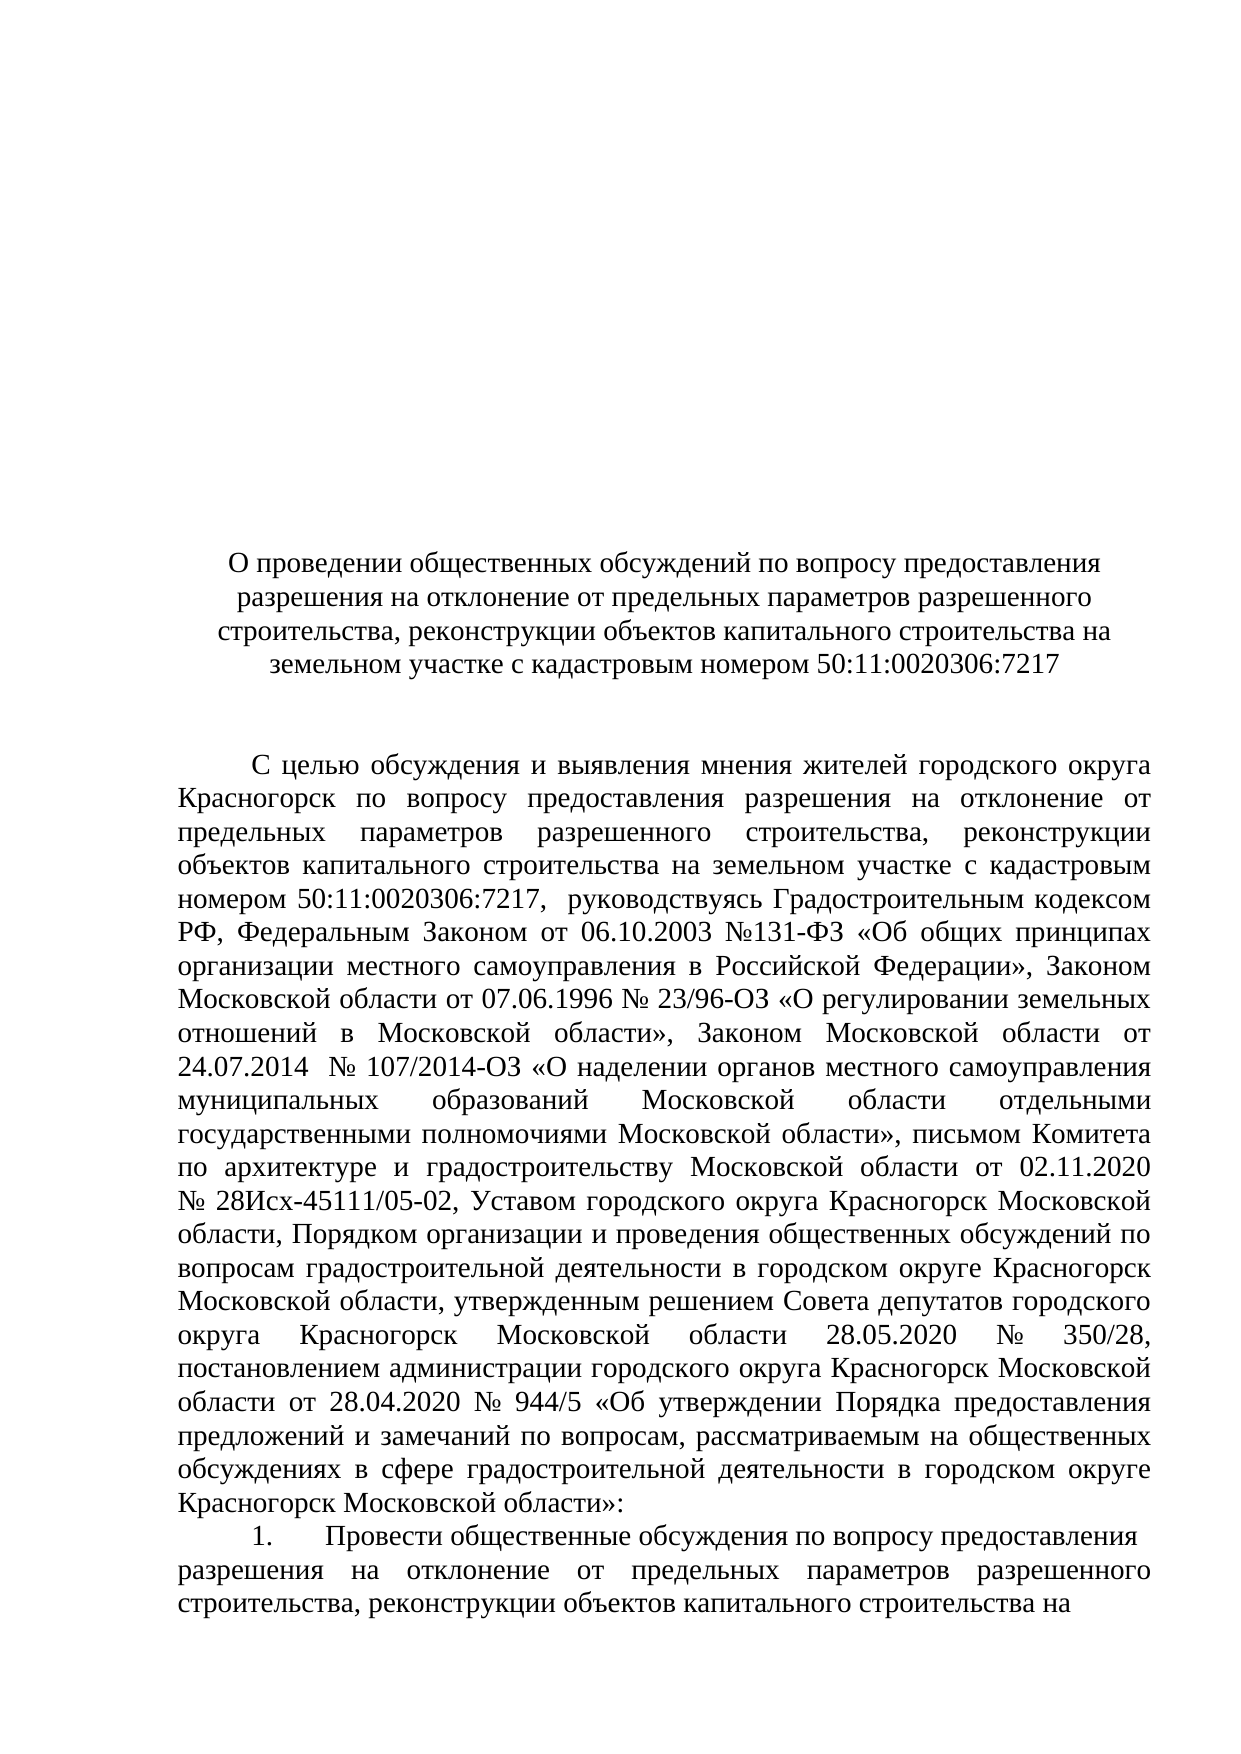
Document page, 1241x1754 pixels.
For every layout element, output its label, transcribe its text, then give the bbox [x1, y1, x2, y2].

text разрешения на отклонение от предельных параметров разрешенного строительства, реконструкции объектов капитального строительства на [177, 1552, 1152, 1619]
text О проведении общественных обсуждений по вопросу предоставления разрешения на отклонение от предельных параметров разрешенного строительства, реконструкции объектов капитального строительства на земельном участке с кадастровым номером 50:11:0020306:7217 [177, 546, 1152, 680]
text С целью обсуждения и выявления мнения жителей городского округа Красногорск по вопросу предоставления разрешения на отклонение от предельных параметров разрешенного строительства, реконструкции объектов капитального строительства на земельном участке с кадастровым номером 50:11:0020306:7217, руководствуясь Градостроительным кодексом РФ, Федеральным Законом от 06.10.2003 №131-ФЗ «Об общих принципах организации местного самоуправления в Российской Федерации», Законом Московской области от 07.06.1996 № 23/96-ОЗ «О регулировании земельных отношений в Московской области», Законом Московской области от 24.07.2014 № 107/2014-ОЗ «О наделении органов местного самоуправления муниципальных образований Московской области отдельными государственными полномочиями Московской области», письмом Комитета по архитектуре и градостроительству Московской области от 02.11.2020 № 28Исх-45111/05-02, Уставом городского округа Красногорск Московской области, Порядком организации и проведения общественных обсуждений по вопросам градостроительной деятельности в городском округе Красногорск Московской области, утвержденным решением Совета депутатов городского округа Красногорск Московской области 28.05.2020 № 350/28, постановлением администрации городского округа Красногорск Московской области от 28.04.2020 № 944/5 «Об утверждении Порядка предоставления предложений и замечаний по вопросам, рассматриваемым на общественных обсуждениях в сфере градостроительной деятельности в городском округе Красногорск Московской области»: [177, 747, 1152, 1518]
list Провести общественные обсуждения по вопросу предоставления [177, 1518, 1152, 1552]
